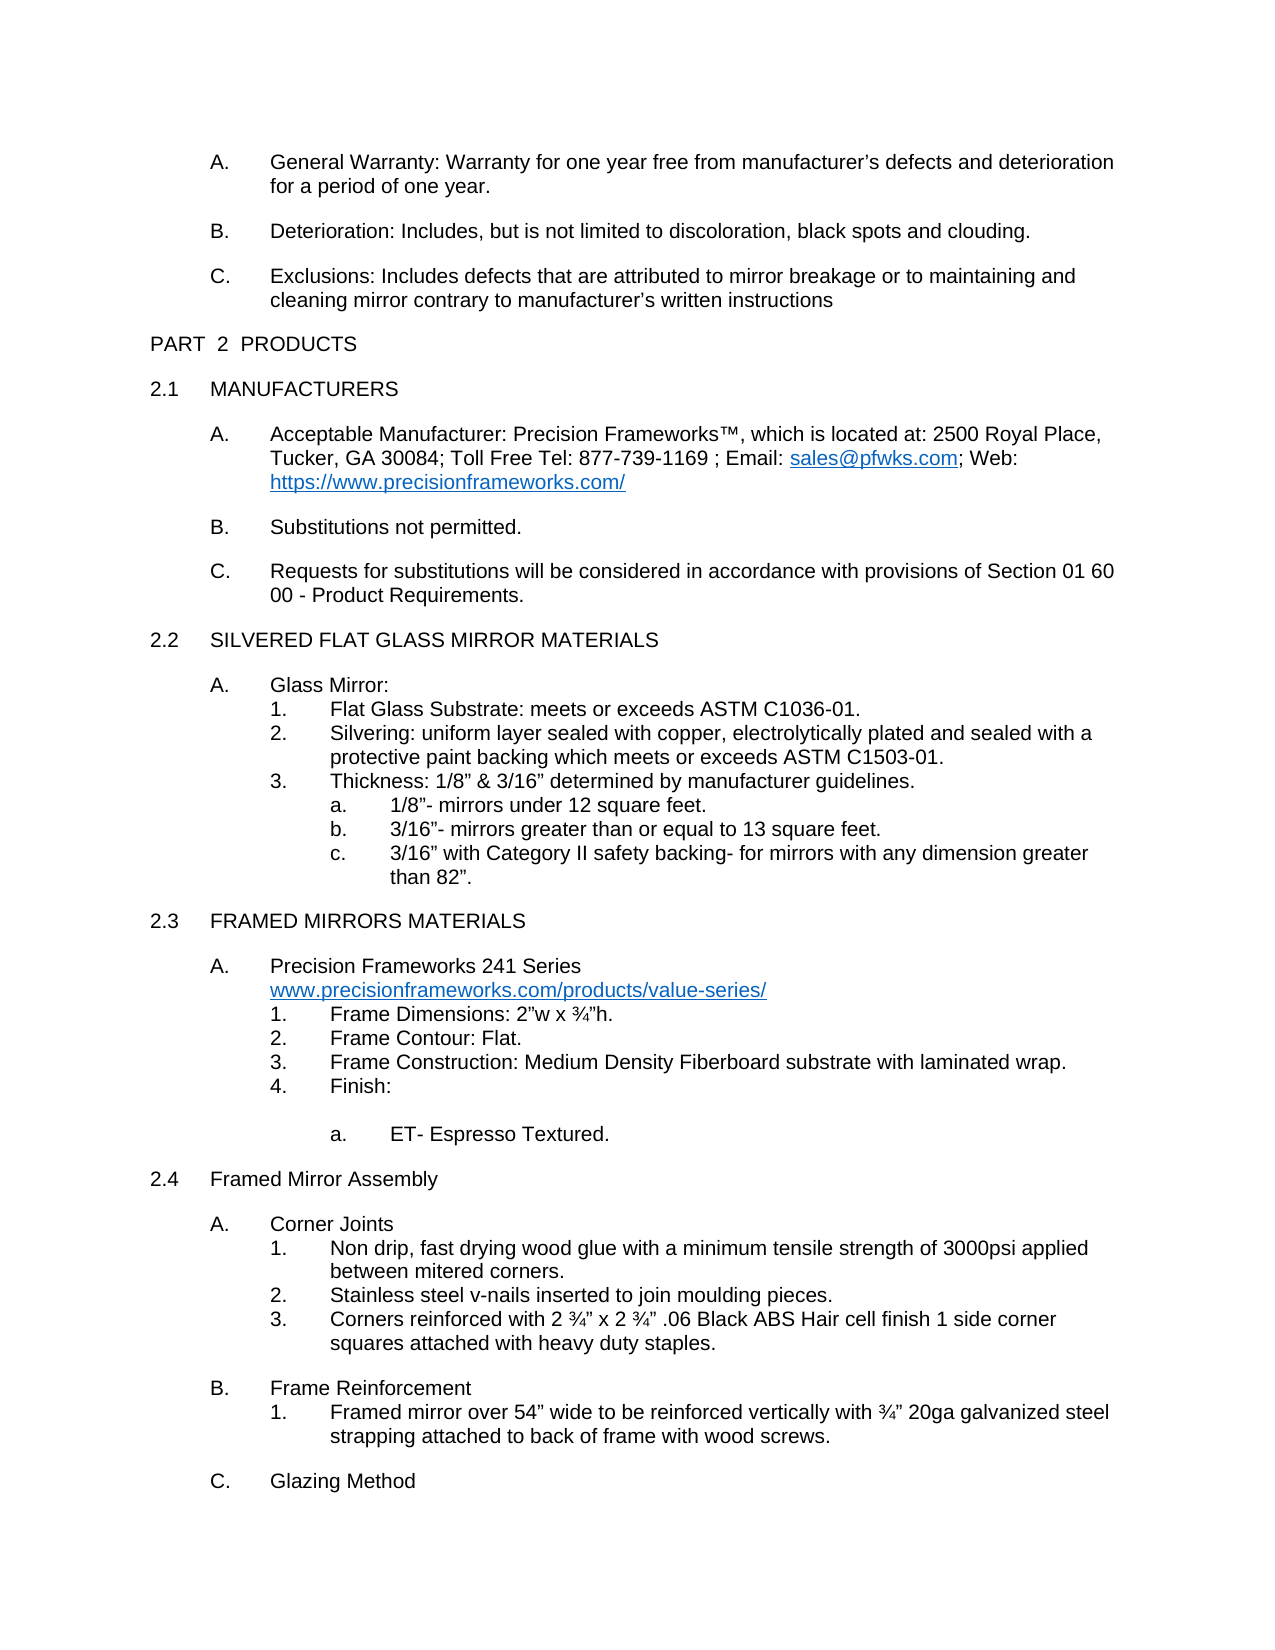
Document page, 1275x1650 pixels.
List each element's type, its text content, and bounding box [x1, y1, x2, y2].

text Thickness: 1/8” & 3/16” determined by manufacturer guidelines. [270, 769, 1125, 793]
text Exclusions: Includes defects that are attributed to mirror breakage or to maintaining and cleaning mirror contrary to manufacturer’s written instructions [210, 263, 1125, 311]
text Deterioration: Includes, but is not limited to discoloration, black spots and clouding. [210, 219, 1125, 243]
text Stainless steel v-nails inserted to join moulding pieces. [270, 1283, 1125, 1307]
text SILVERED FLAT GLASS MIRROR MATERIALS [150, 628, 1125, 652]
text Silvering: uniform layer sealed with copper, electrolytically plated and sealed with a protective paint backing which meets or exceeds ASTM C1503-01. [270, 721, 1125, 769]
text Framed mirror over 54” wide to be reinforced vertically with ¾” 20ga galvanized steel strapping attached to back of frame with wood screws. [270, 1400, 1125, 1448]
text Frame Contour: Flat. [270, 1026, 1125, 1050]
list PRODUCTS [150, 332, 1125, 356]
text Non drip, fast drying wood glue with a minimum tensile strength of 3000psi applied between mitered corners. [270, 1235, 1125, 1283]
text Framed Mirror Assembly [150, 1167, 1125, 1191]
text Flat Glass Substrate: meets or exceeds ASTM C1036-01. [270, 697, 1125, 721]
text FRAMED MIRRORS MATERIALS [150, 909, 1125, 933]
text Substitutions not permitted. [210, 514, 1125, 538]
text Corner Joints [210, 1211, 1125, 1235]
text ET- Espresso Textured. [330, 1122, 1125, 1146]
text Requests for substitutions will be considered in accordance with provisions of Section 01 60 00 - Product Requirements. [210, 559, 1125, 607]
text Frame Construction: Medium Density Fiberboard substrate with laminated wrap. [270, 1050, 1125, 1074]
text 1/8”- mirrors under 12 square feet. [330, 793, 1125, 817]
text Frame Dimensions: 2”w x ¾”h. [270, 1002, 1125, 1026]
text 3/16”- mirrors greater than or equal to 13 square feet. [330, 817, 1125, 841]
text Corners reinforced with 2 ¾” x 2 ¾” .06 Black ABS Hair cell finish 1 side corner squares attached with heavy duty staples. [270, 1307, 1125, 1355]
text 3/16” with Category II safety backing- for mirrors with any dimension greater than 82”. [330, 841, 1125, 888]
text Acceptable Manufacturer: Precision Frameworks™, which is located at: 2500 Royal Place, Tucker, GA 30084; Toll Free Tel: 877-739-1169 ; Email: sales@pfwks.com; Web: https://www.precisionframeworks.com/ [210, 422, 1125, 494]
text Finish: [270, 1074, 1125, 1098]
text MANUFACTURERS [150, 377, 1125, 401]
text Precision Frameworks 241 Series www.precisionframeworks.com/products/value-series/ [210, 954, 1125, 1002]
text Glass Mirror: [210, 673, 1125, 697]
text General Warranty: Warranty for one year free from manufacturer’s defects and deterioration for a period of one year. [210, 150, 1125, 198]
text Glazing Method [210, 1469, 1125, 1493]
text Frame Reinforcement [210, 1376, 1125, 1400]
